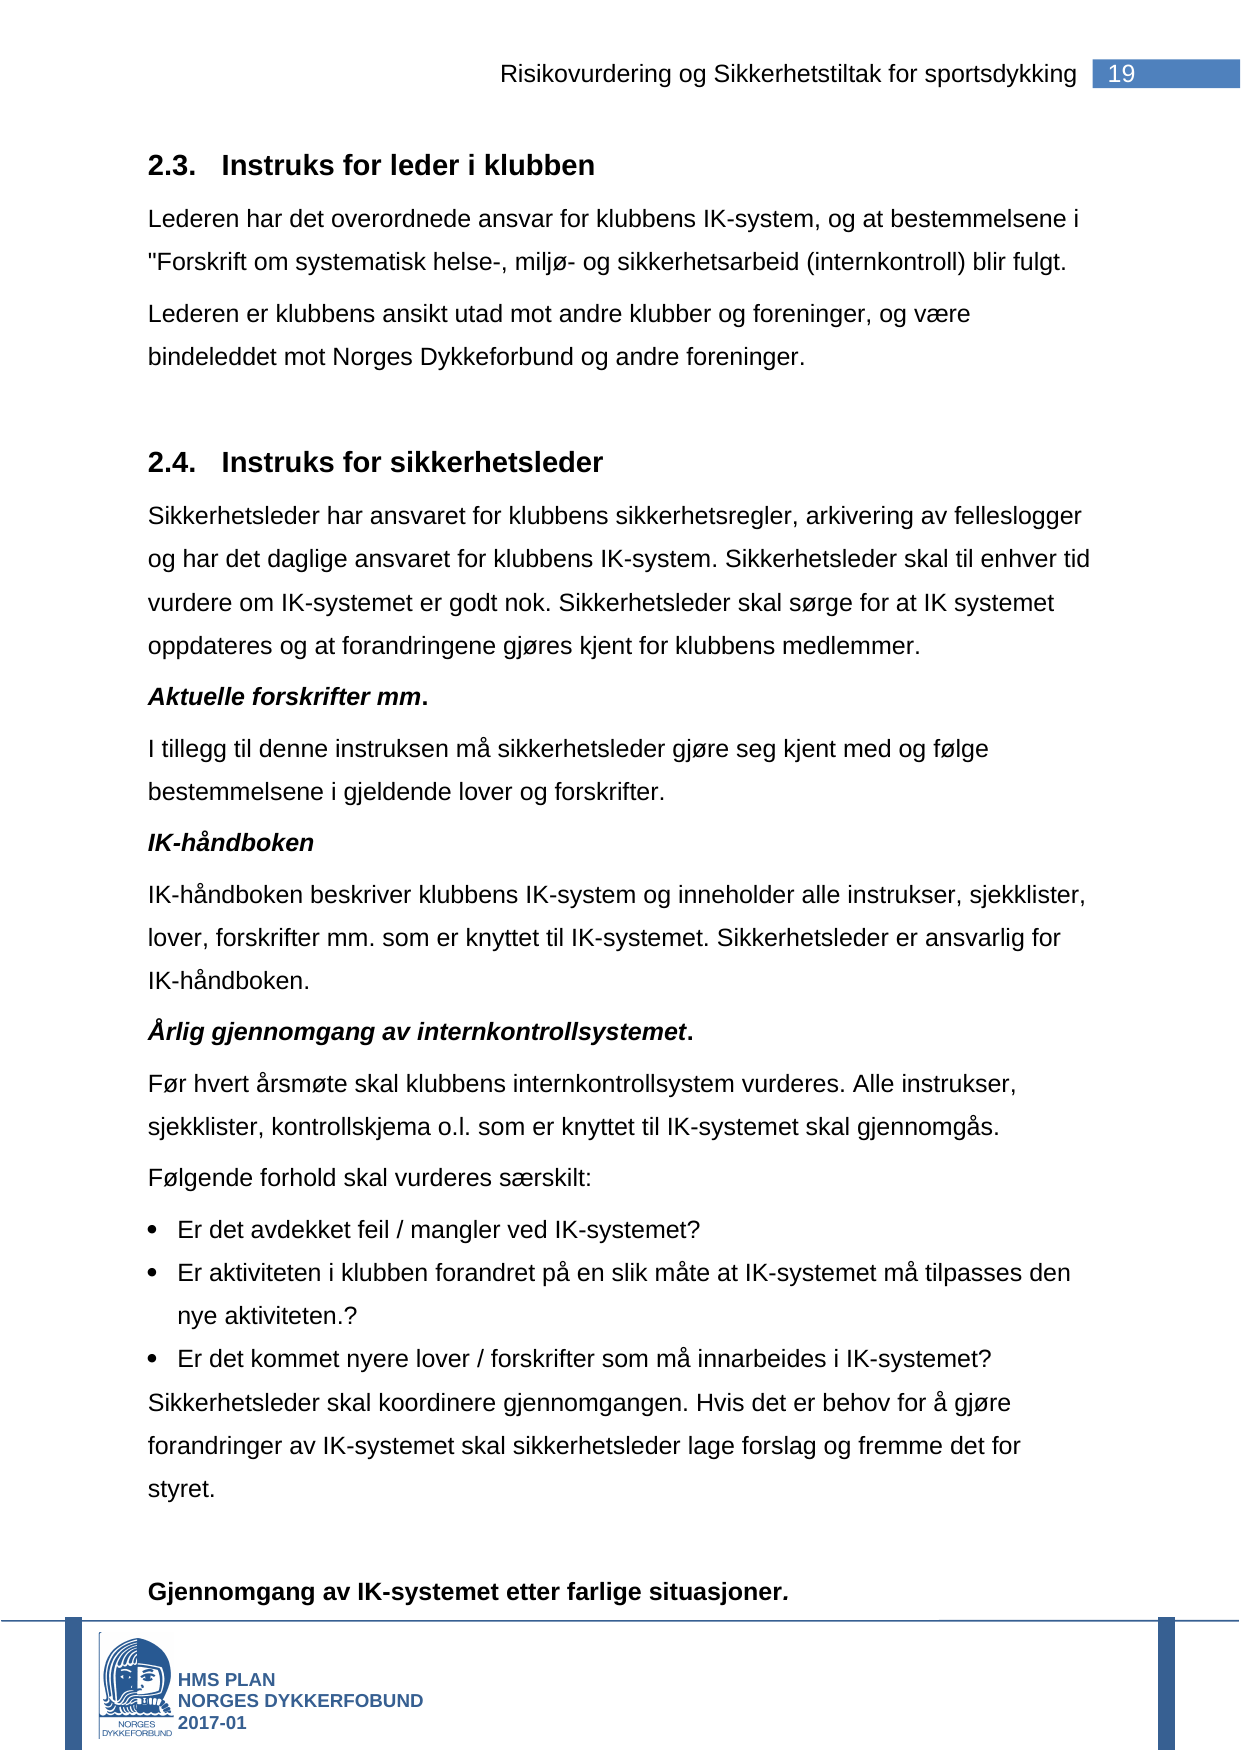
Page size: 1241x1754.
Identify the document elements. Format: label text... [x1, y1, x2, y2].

list Er aktiviteten i klubben forandret på en slik måte at IK-systemet må tilpasses den nye aktiviteten.? [148, 1258, 1093, 1330]
subtitle Instruks for leder i klubben [148, 148, 1093, 181]
text Årlig gjennomgang av internkontrollsystemet. [148, 1017, 1093, 1046]
text IK-håndboken beskriver klubbens IK-system og inneholder alle instrukser, sjekklister, lover, forskrifter mm. som er knyttet til IK-systemet. Sikkerhetsleder er ansvarlig for IK-håndboken. [148, 880, 1093, 995]
text Sikkerhetsleder har ansvaret for klubbens sikkerhetsregler, arkivering av felleslogger og har det daglige ansvaret for klubbens IK-system. Sikkerhetsleder skal til enhver tid vurdere om IK-systemet er godt nok. Sikkerhetsleder skal sørge for at IK systemet oppdateres og at forandringene gjøres kjent for klubbens medlemmer. [148, 501, 1093, 659]
text IK-håndboken [148, 828, 1093, 857]
text Lederen er klubbens ansikt utad mot andre klubber og foreninger, og være bindeleddet mot Norges Dykkeforbund og andre foreninger. [148, 299, 1093, 371]
list Er det avdekket feil / mangler ved IK-systemet? [148, 1215, 1093, 1244]
text Aktuelle forskrifter mm. [148, 682, 1093, 711]
text Lederen har det overordnede ansvar for klubbens IK-system, og at bestemmelsene i "Forskrift om systematisk helse-, miljø- og sikkerhetsarbeid (internkontroll) blir fulgt. [148, 204, 1093, 276]
text Gjennomgang av IK-systemet etter farlige situasjoner. [148, 1577, 1093, 1606]
list Er det kommet nyere lover / forskrifter som må innarbeides i IK-systemet? [148, 1344, 1093, 1373]
subtitle Instruks for sikkerhetsleder [148, 445, 1093, 478]
text Sikkerhetsleder skal koordinere gjennomgangen. Hvis det er behov for å gjøre forandringer av IK-systemet skal sikkerhetsleder lage forslag og fremme det for styret. [148, 1388, 1093, 1503]
text Før hvert årsmøte skal klubbens internkontrollsystem vurderes. Alle instrukser, sjekklister, kontrollskjema o.l. som er knyttet til IK-systemet skal gjennomgås. [148, 1069, 1093, 1141]
text I tillegg til denne instruksen må sikkerhetsleder gjøre seg kjent med og følge bestemmelsene i gjeldende lover og forskrifter. [148, 734, 1093, 806]
text Følgende forhold skal vurderes særskilt: [148, 1163, 1093, 1192]
